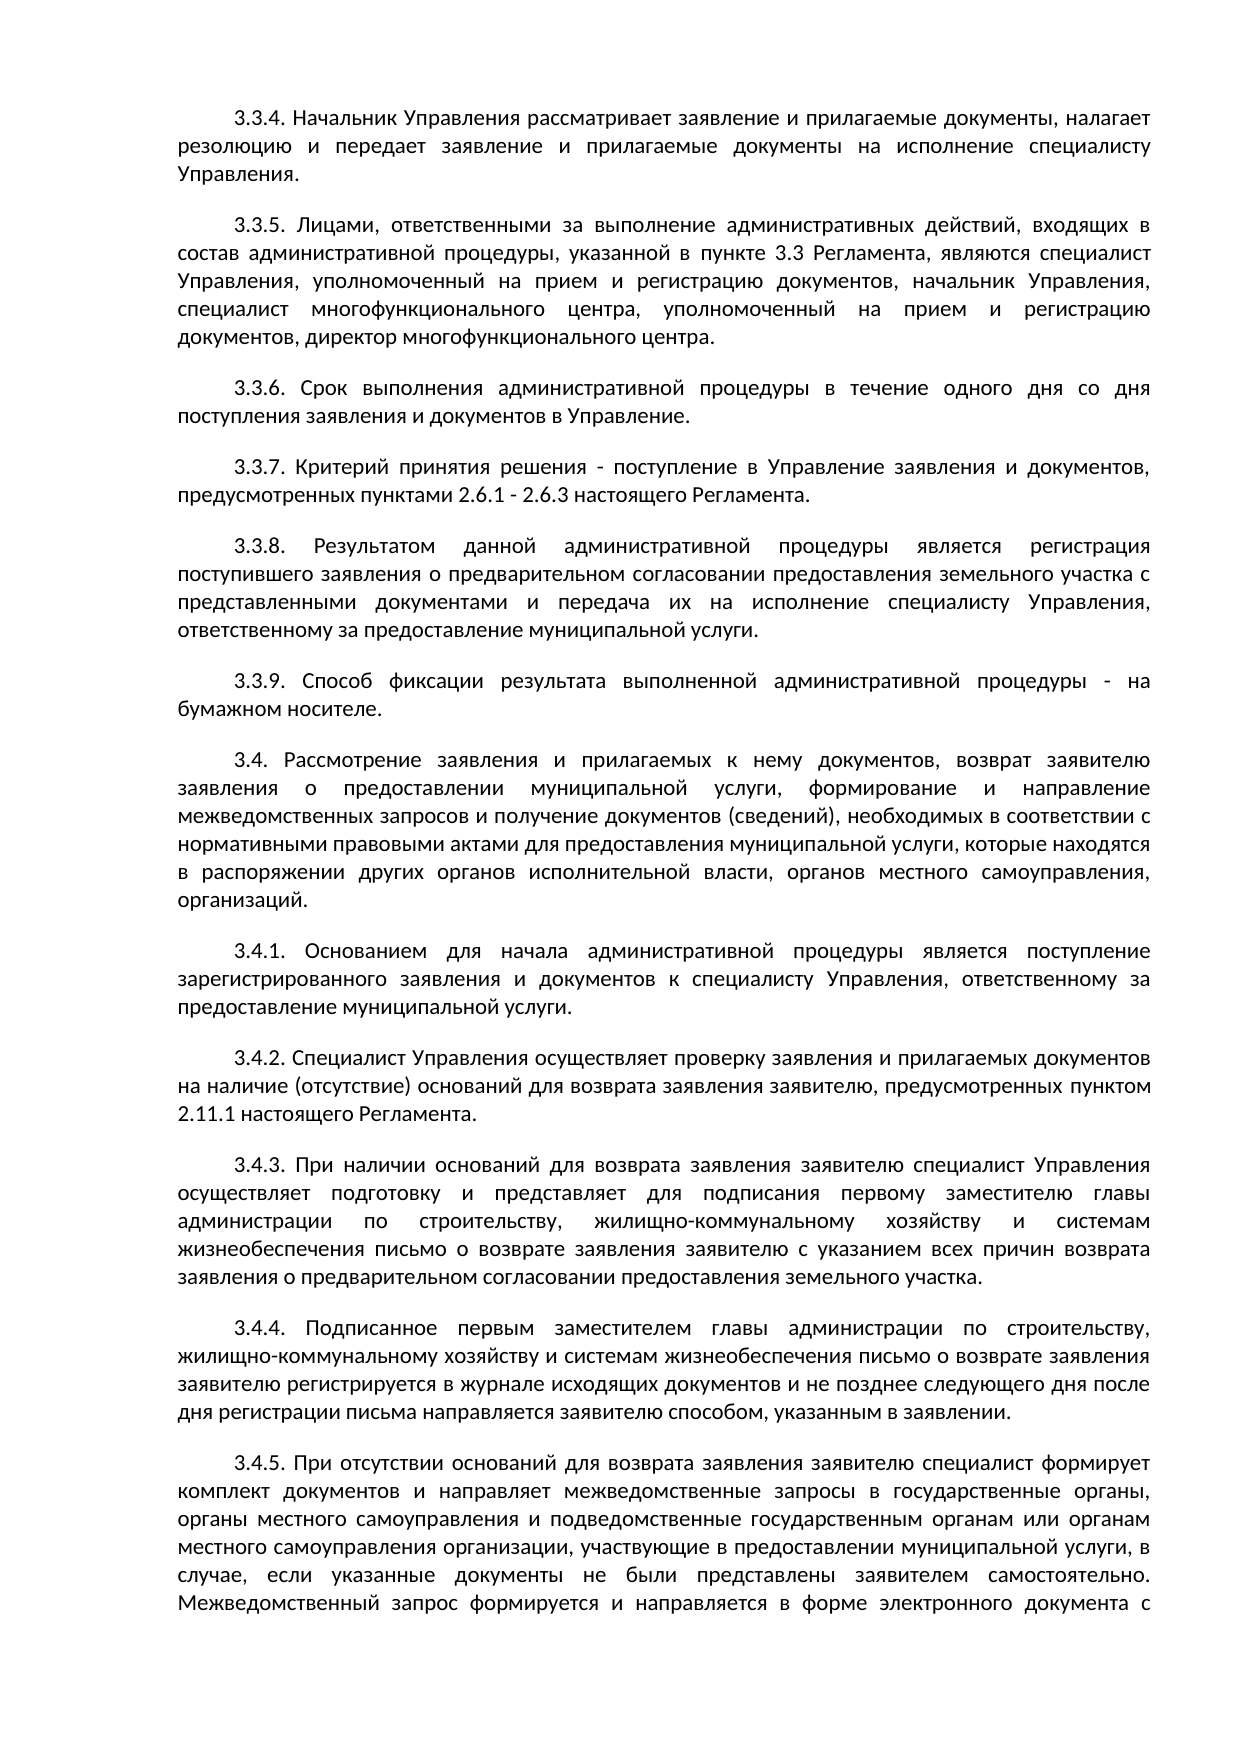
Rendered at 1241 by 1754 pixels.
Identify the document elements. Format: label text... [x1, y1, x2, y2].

text 3.4.2. Специалист Управления осуществляет проверку заявления и прилагаемых документов на наличие (отсутствие) оснований для возврата заявления заявителю, предусмотренных пунктом 2.11.1 настоящего Регламента. [177, 1043, 1152, 1127]
text 3.4. Рассмотрение заявления и прилагаемых к нему документов, возврат заявителю заявления о предоставлении муниципальной услуги, формирование и направление межведомственных запросов и получение документов (сведений), необходимых в соответствии с нормативными правовыми актами для предоставления муниципальной услуги, которые находятся в распоряжении других органов исполнительной власти, органов местного самоуправления, организаций. [177, 745, 1152, 913]
text 3.3.4. Начальник Управления рассматривает заявление и прилагаемые документы, налагает резолюцию и передает заявление и прилагаемые документы на исполнение специалисту Управления. [177, 103, 1152, 187]
text 3.3.8. Результатом данной административной процедуры является регистрация поступившего заявления о предварительном согласовании предоставления земельного участка с представленными документами и передача их на исполнение специалисту Управления, ответственному за предоставление муниципальной услуги. [177, 531, 1152, 643]
text 3.3.9. Способ фиксации результата выполненной административной процедуры - на бумажном носителе. [177, 666, 1152, 722]
text 3.3.6. Срок выполнения административной процедуры в течение одного дня со дня поступления заявления и документов в Управление. [177, 373, 1152, 429]
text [177, 1448, 1152, 1616]
text 3.3.7. Критерий принятия решения - поступление в Управление заявления и документов, предусмотренных пунктами 2.6.1 - 2.6.3 настоящего Регламента. [177, 452, 1152, 508]
text 3.4.1. Основанием для начала административной процедуры является поступление зарегистрированного заявления и документов к специалисту Управления, ответственному за предоставление муниципальной услуги. [177, 936, 1152, 1020]
text 3.4.3. При наличии оснований для возврата заявления заявителю специалист Управления осуществляет подготовку и представляет для подписания первому заместителю главы администрации по строительству, жилищно-коммунальному хозяйству и системам жизнеобеспечения письмо о возврате заявления заявителю с указанием всех причин возврата заявления о предварительном согласовании предоставления земельного участка. [177, 1150, 1152, 1290]
text 3.3.5. Лицами, ответственными за выполнение административных действий, входящих в состав административной процедуры, указанной в пункте 3.3 Регламента, являются специалист Управления, уполномоченный на прием и регистрацию документов, начальник Управления, специалист многофункционального центра, уполномоченный на прием и регистрацию документов, директор многофункционального центра. [177, 210, 1152, 351]
text 3.4.4. Подписанное первым заместителем главы администрации по строительству, жилищно-коммунальному хозяйству и системам жизнеобеспечения письмо о возврате заявления заявителю регистрируется в журнале исходящих документов и не позднее следующего дня после дня регистрации письма направляется заявителю способом, указанным в заявлении. [177, 1313, 1152, 1425]
